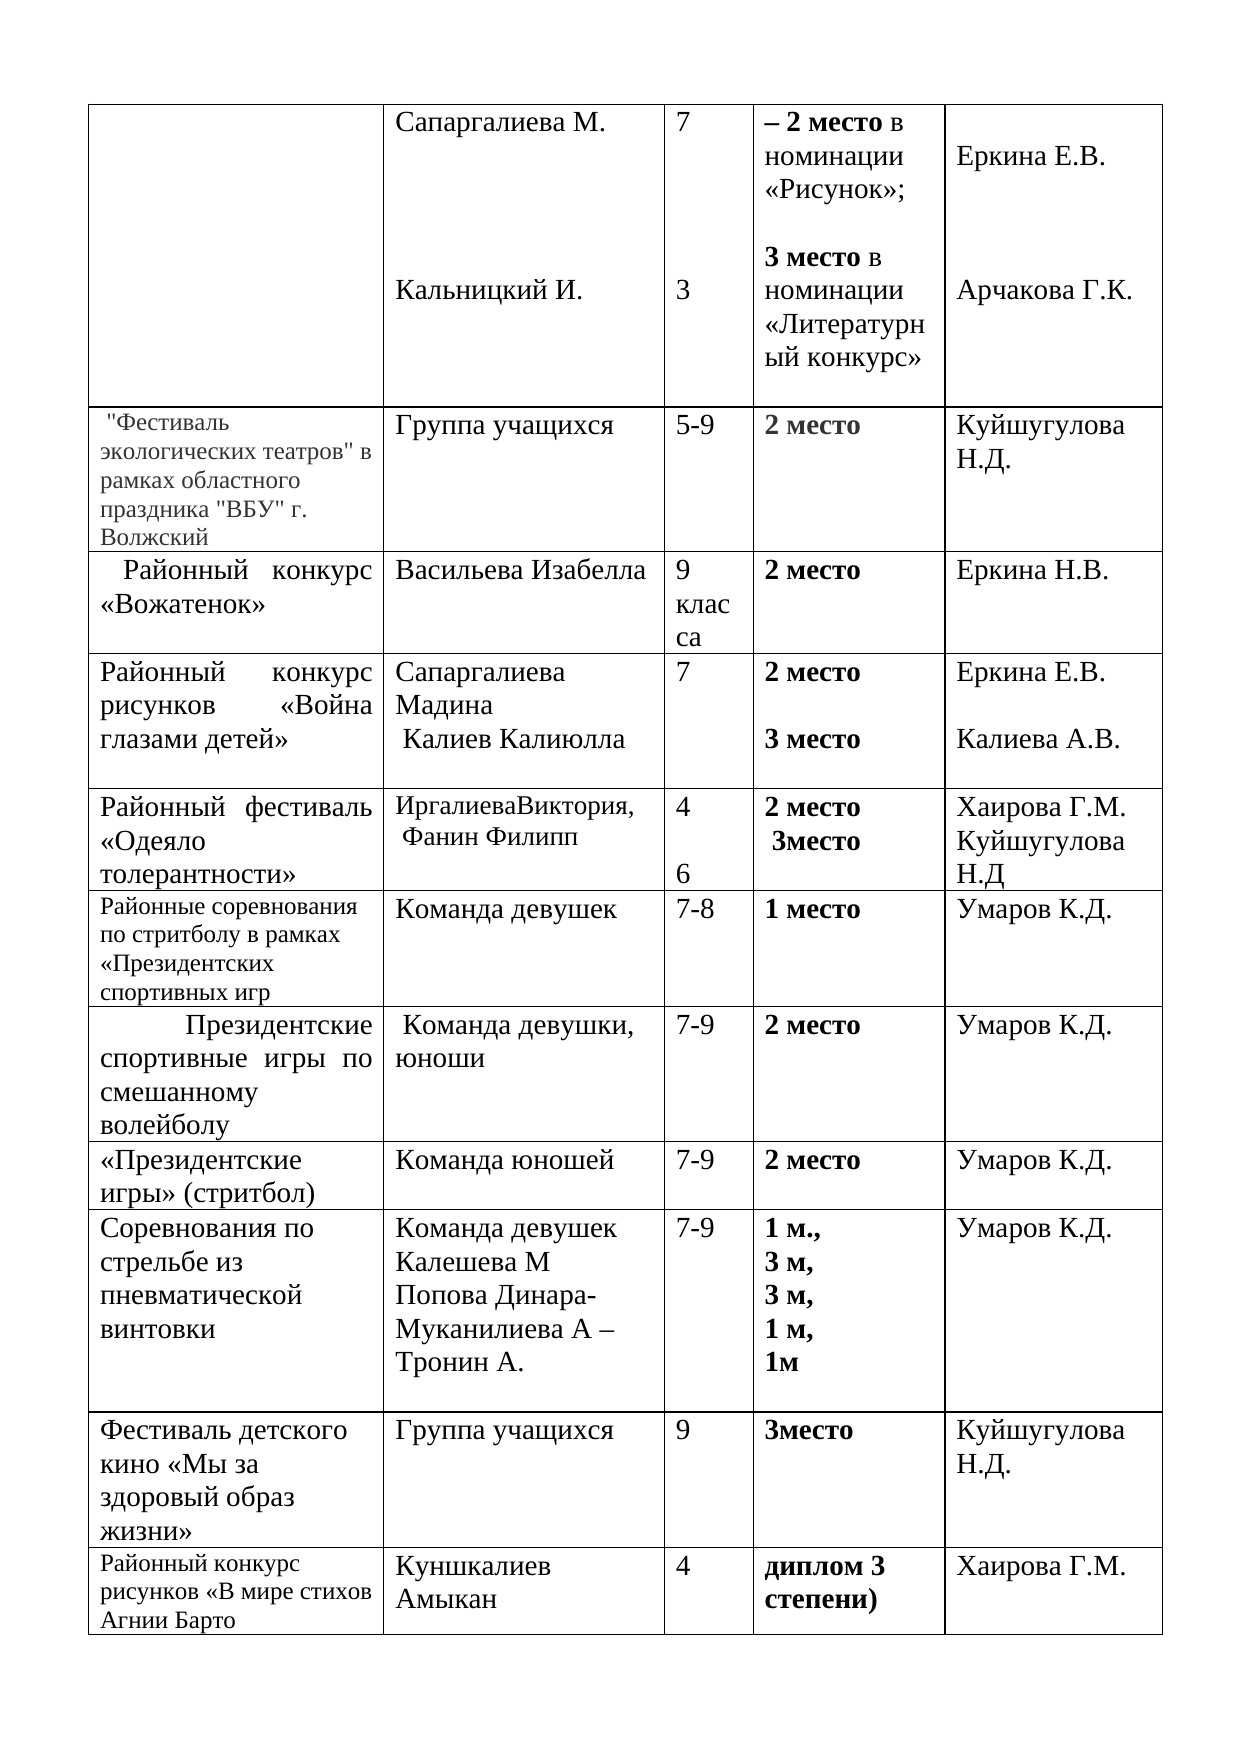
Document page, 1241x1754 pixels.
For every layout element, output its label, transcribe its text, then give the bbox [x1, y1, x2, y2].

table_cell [384, 105, 664, 406]
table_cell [89, 105, 383, 406]
table_cell Сапаргалиева Мадина Калиев Калиюлла [384, 654, 664, 788]
table_cell диплом 3 степени) [754, 1548, 944, 1634]
table_cell 7-9 [665, 1210, 753, 1411]
table_cell 1 место [754, 891, 944, 1006]
table_cell Группа учащихся [384, 408, 664, 551]
table_cell 2 место [754, 1142, 944, 1209]
table_cell Команда девушек [384, 891, 664, 1006]
table_cell 2 место 3место [754, 789, 944, 890]
table_cell 7 [665, 654, 753, 788]
table_cell Умаров К.Д. [946, 1142, 1162, 1209]
table_cell 4 [665, 1548, 753, 1634]
table_cell Умаров К.Д. [946, 891, 1162, 1006]
table_cell Команда юношей [384, 1142, 664, 1209]
table_cell 7-8 [665, 891, 753, 1006]
table_cell 3место [754, 1413, 944, 1547]
table_cell Команда девушек Калешева М Попова Динара- Муканилиева А – Тронин А. [384, 1210, 664, 1411]
table_cell Районные соревнования по стритболу в рамках «Президентских спортивных игр [89, 891, 383, 1006]
table_cell 9 класса [665, 552, 753, 653]
table_cell Еркина Е.В. Калиева А.В. [946, 654, 1162, 788]
table_cell 1 м., 3 м, 3 м, 1 м, 1м [754, 1210, 944, 1411]
table_cell Районный конкурс рисунков «В мире стихов Агнии Барто [89, 1548, 383, 1634]
table_cell Куншкалиев Амыкан [384, 1548, 664, 1634]
table_cell Районный конкурс рисунков «Война глазами детей» [89, 654, 383, 788]
table_cell «Президентские игры» (стритбол) [89, 1142, 383, 1209]
table_cell Группа учащихся [384, 1413, 664, 1547]
table_cell 2 место [754, 1007, 944, 1141]
table_cell 2 место [754, 552, 944, 653]
table_cell 9 [665, 1413, 753, 1547]
table_cell Команда девушки, юноши [384, 1007, 664, 1141]
table_cell Еркина Н.В. [946, 552, 1162, 653]
table_cell Районный фестиваль «Одеяло толерантности» [89, 789, 383, 890]
table_cell Васильева Изабелла [384, 552, 664, 653]
table_cell 2 место 3 место [754, 654, 944, 788]
table_cell Соревнования по стрельбе из пневматической винтовки [89, 1210, 383, 1411]
table_cell 7-9 [665, 1142, 753, 1209]
table_cell 5-9 [665, 408, 753, 551]
table_cell Хаирова Г.М. Куйшугулова Н.Д [946, 789, 1162, 890]
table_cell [946, 105, 1162, 406]
table_cell 7-9 [665, 1007, 753, 1141]
table_cell 7 7 3 [665, 105, 753, 406]
table_cell 2 место [754, 408, 944, 551]
table_cell Фестиваль детского кино «Мы за здоровый образ жизни» [89, 1413, 383, 1547]
table_cell Президентские спортивные игры по смешанному волейболу [89, 1007, 383, 1141]
table_cell "Фестиваль экологических театров" в рамках областного праздника "ВБУ" г. Волжский [89, 408, 383, 551]
table_cell Куйшугулова Н.Д. [946, 1413, 1162, 1547]
table_cell Районный конкурс «Вожатенок» [89, 552, 383, 653]
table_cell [754, 105, 944, 406]
table_cell Куйшугулова Н.Д. [946, 408, 1162, 551]
table_cell Умаров К.Д. [946, 1210, 1162, 1411]
table_cell Умаров К.Д. [946, 1007, 1162, 1141]
table_cell ИргалиеваВиктория, Фанин Филипп [384, 789, 664, 890]
table_cell 4 6 [665, 789, 753, 890]
table_cell Хаирова Г.М. [946, 1548, 1162, 1634]
